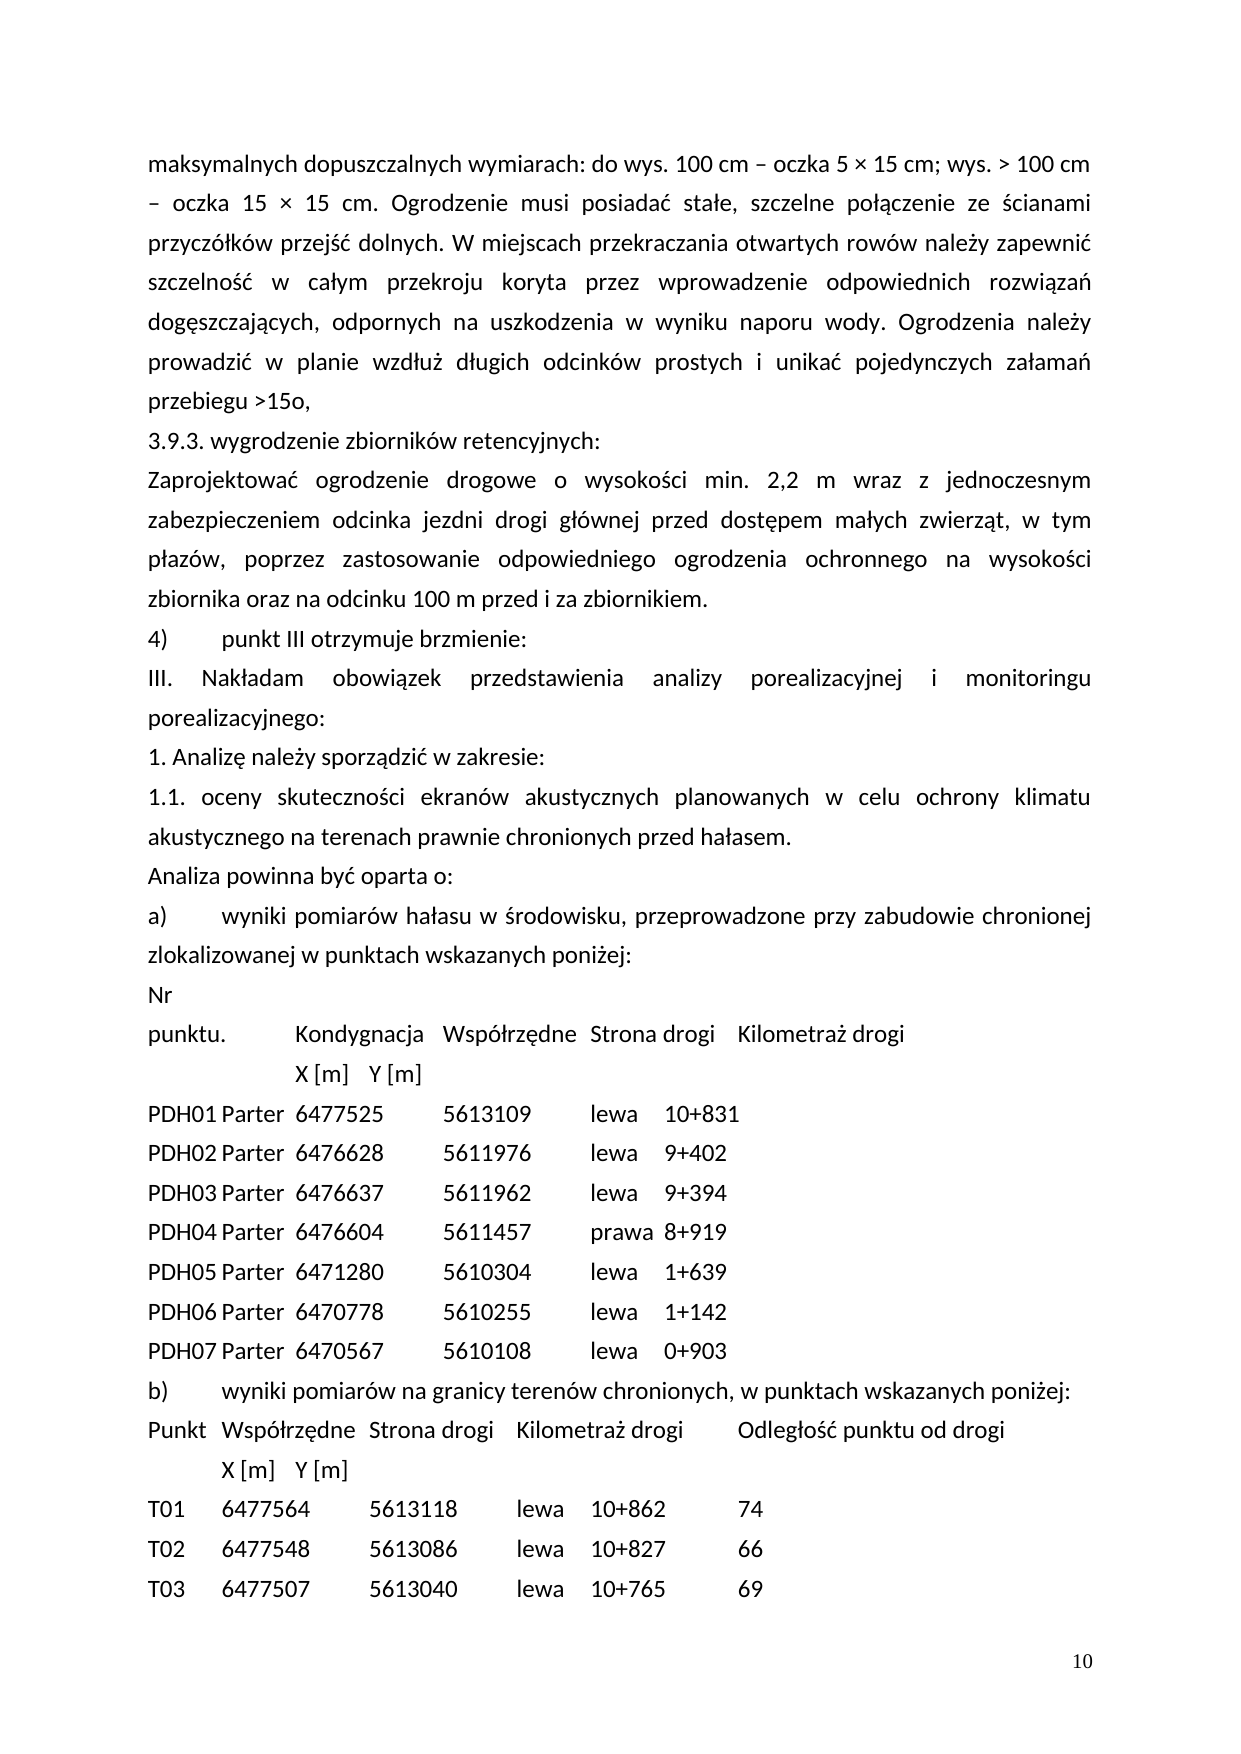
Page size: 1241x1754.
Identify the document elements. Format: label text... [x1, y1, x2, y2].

text 4) punkt III otrzymuje brzmienie: [148, 623, 1092, 653]
text punktu. Kondygnacja Współrzędne Strona drogi Kilometraż drogi [148, 1018, 1092, 1049]
text PDH03 Parter 6476637 5611962 lewa 9+394 [148, 1177, 1092, 1207]
text PDH02 Parter 6476628 5611976 lewa 9+402 [148, 1137, 1092, 1168]
text Zaprojektować ogrodzenie drogowe o wysokości min. 2,2 m wraz z jednoczesnym zabezpieczeniem odcinka jezdni drogi głównej przed dostępem małych zwierząt, w tym płazów, poprzez zastosowanie odpowiedniego ogrodzenia ochronnego na wysokości zbiornika oraz na odcinku 100 m przed i za zbiornikiem. [148, 464, 1092, 614]
text PDH01 Parter 6477525 5613109 lewa 10+831 [148, 1098, 1092, 1128]
text III. Nakładam obowiązek przedstawienia analizy porealizacyjnej i monitoringu porealizacyjnego: [148, 662, 1092, 732]
text PDH06 Parter 6470778 5610255 lewa 1+142 [148, 1296, 1092, 1326]
text T03 6477507 5613040 lewa 10+765 69 [148, 1573, 1092, 1603]
text X [m] Y [m] [148, 1454, 1092, 1484]
text T01 6477564 5613118 lewa 10+862 74 [148, 1493, 1092, 1524]
text X [m] Y [m] [148, 1058, 1092, 1089]
text a) wyniki pomiarów hałasu w środowisku, przeprowadzone przy zabudowie chronionej zlokalizowanej w punktach wskazanych poniżej: [148, 900, 1092, 970]
text PDH04 Parter 6476604 5611457 prawa 8+919 [148, 1216, 1092, 1247]
text 3.9.3. wygrodzenie zbiorników retencyjnych: [148, 425, 1092, 455]
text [148, 148, 1092, 416]
text PDH05 Parter 6471280 5610304 lewa 1+639 [148, 1256, 1092, 1287]
text Nr [148, 979, 1092, 1009]
text PDH07 Parter 6470567 5610108 lewa 0+903 [148, 1335, 1092, 1366]
text 1. Analizę należy sporządzić w zakresie: [148, 741, 1092, 772]
text 1.1. oceny skuteczności ekranów akustycznych planowanych w celu ochrony klimatu akustycznego na terenach prawnie chronionych przed hałasem. [148, 781, 1092, 851]
text T02 6477548 5613086 lewa 10+827 66 [148, 1533, 1092, 1564]
text Punkt Współrzędne Strona drogi Kilometraż drogi Odległość punktu od drogi [148, 1414, 1092, 1445]
text Analiza powinna być oparta o: [148, 860, 1092, 891]
text b) wyniki pomiarów na granicy terenów chronionych, w punktach wskazanych poniżej: [148, 1375, 1092, 1405]
